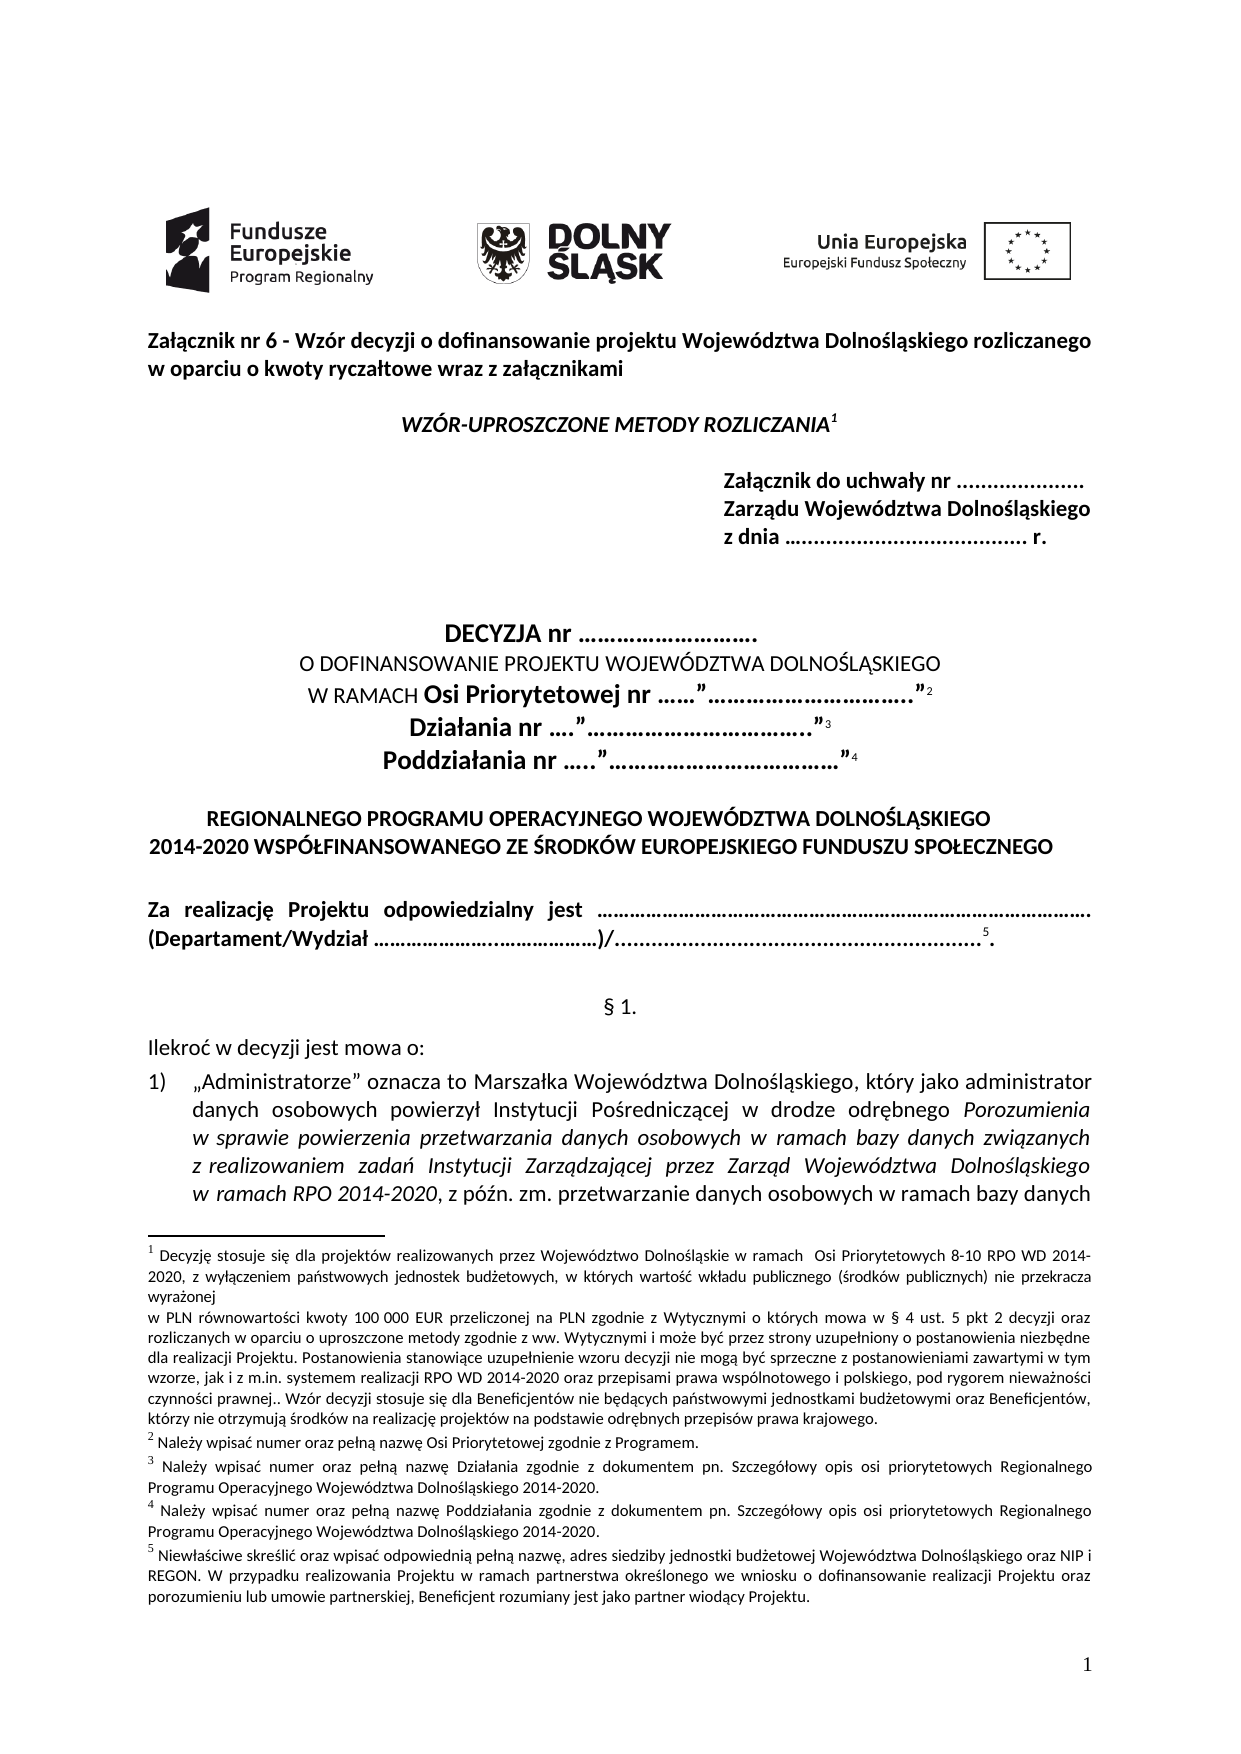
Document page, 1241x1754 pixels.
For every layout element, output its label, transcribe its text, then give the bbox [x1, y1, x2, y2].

text Zarządu Województwa Dolnośląskiego [724, 494, 1092, 522]
title z dnia …..................................... r. [724, 522, 1092, 550]
text Ilekroć w decyzji jest mowa o: [148, 1033, 1092, 1061]
subtitle DECYZJA nr ………………………. [110, 616, 1092, 649]
text Za realizację Projektu odpowiedzialny jest ………………………………………………………………………………. (Departament/Wydział …………………..………………)/............................................................. [148, 896, 1092, 952]
title WZÓR-UPROSZCZONE METODY ROZLICZANIA [148, 410, 1092, 438]
subtitle REGIONALNEGO PROGRAMU OPERACYJNEGO WOJEWÓDZTWA DOLNOŚLĄSKIEGO 2014-2020 WSPÓŁFINANSOWANEGO ZE ŚRODKÓW EUROPEJSKIEGO FUNDUSZU SPOŁECZNEGO [110, 776, 1092, 860]
title Załącznik nr 6 - Wzór decyzji o dofinansowanie projektu Województwa Dolnośląskiego rozliczanego w oparciu o kwoty ryczałtowe wraz z załącznikami [148, 326, 1092, 382]
text Załącznik do uchwały nr ..................... [724, 466, 1092, 494]
text § 1. [148, 992, 1092, 1020]
text O DOFINANSOWANIE PROJEKTU WOJEWÓDZTWA DOLNOŚLĄSKIEGO W RAMACH Osi Priorytetowej nr ……”…………………………..” [148, 649, 1092, 710]
list „Administratorze” oznacza to Marszałka Województwa Dolnośląskiego, który jako administrator danych osobowych powierzył Instytucji Pośredniczącej w drodze odrębnego Porozumienia w sprawie powierzenia przetwarzania danych osobowych w ramach bazy danych związanych z realizowaniem zadań Instytucji Zarządzającej przez Zarząd Województwa Dolnośląskiego w ramach RPO 2014-2020, z późn. zm. przetwarzanie danych osobowych w ramach bazy danych związanych z realizowaniem zadań Instytucji Zarządzającej przez Zarząd Województwa Dolnośląskiego w ramach RPO WD 2014-2020 zaś w odniesieniu do zbioru centralnego systemu teleinformatycznego wspierającego realizację programów operacyjnych oznacza ministra właściwego do spraw rozwoju regionalnego, który jako administrator powierzył Zarządowi Województwa Dolnośląskiego pełniącemu funkcję Instytucji Zarządzającej RPO WD 2014-2020, a ten następnie powierzył Instytucji Pośredniczącej w drodze odrębnych Porozumień w sprawie dalszego powierzenia przetwarzania danych osobowych w ramach centralnego systemu teleinformatycznego wspierającego realizację programów operacyjnych w związku z realizacją Regionalnego Programu Operacyjnego Województwa Dolnośląskiego 2014-2020, z późn. zm. przetwarzanie danych osobowych w ramach centralnego systemu teleinformatycznego; [148, 1067, 1092, 1207]
text Poddziałania nr …..”………………………………” [148, 743, 1092, 776]
text Działania nr ….”……………………………..” [148, 710, 1092, 743]
picture [148, 203, 1093, 298]
